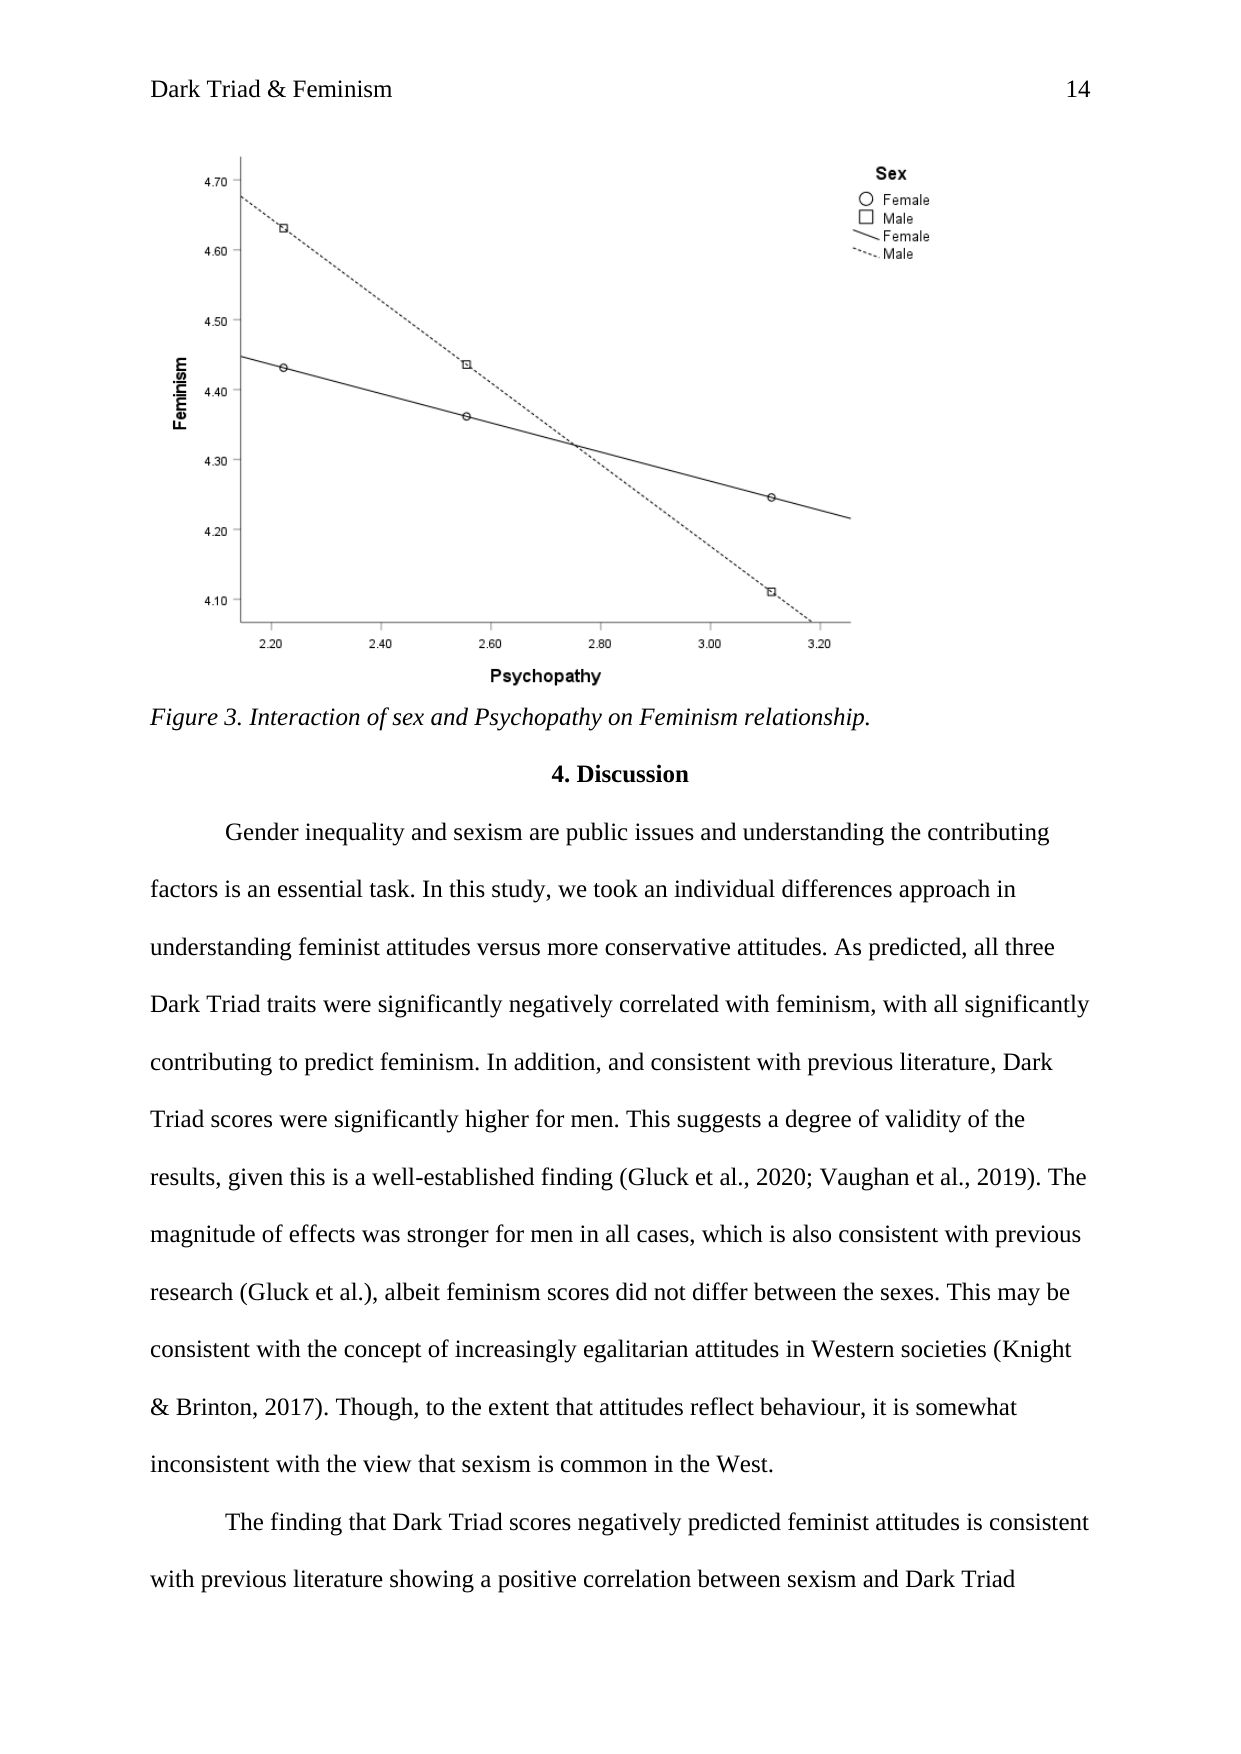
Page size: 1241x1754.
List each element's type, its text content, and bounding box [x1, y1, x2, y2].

text Figure 3. Interaction of sex and Psychopathy on Feminism relationship. [150, 702, 1090, 731]
picture [150, 150, 1086, 702]
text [150, 1507, 1090, 1593]
text 4. Discussion [150, 759, 1090, 788]
text Gender inequality and sexism are public issues and understanding the contributing factors is an essential task. In this study, we took an individual differences approach in understanding feminist attitudes versus more conservative attitudes. As predicted, all three Dark Triad traits were significantly negatively correlated with feminism, with all significantly contributing to predict feminism. In addition, and consistent with previous literature, Dark Triad scores were significantly higher for men. This suggests a degree of validity of the results, given this is a well-established finding (Gluck et al., 2020; Vaughan et al., 2019). The magnitude of effects was stronger for men in all cases, which is also consistent with previous research (Gluck et al.), albeit feminism scores did not differ between the sexes. This may be consistent with the concept of increasingly egalitarian attitudes in Western societies (Knight & Brinton, 2017). Though, to the extent that attitudes reflect behaviour, it is somewhat inconsistent with the view that sexism is common in the West. [150, 817, 1090, 1478]
